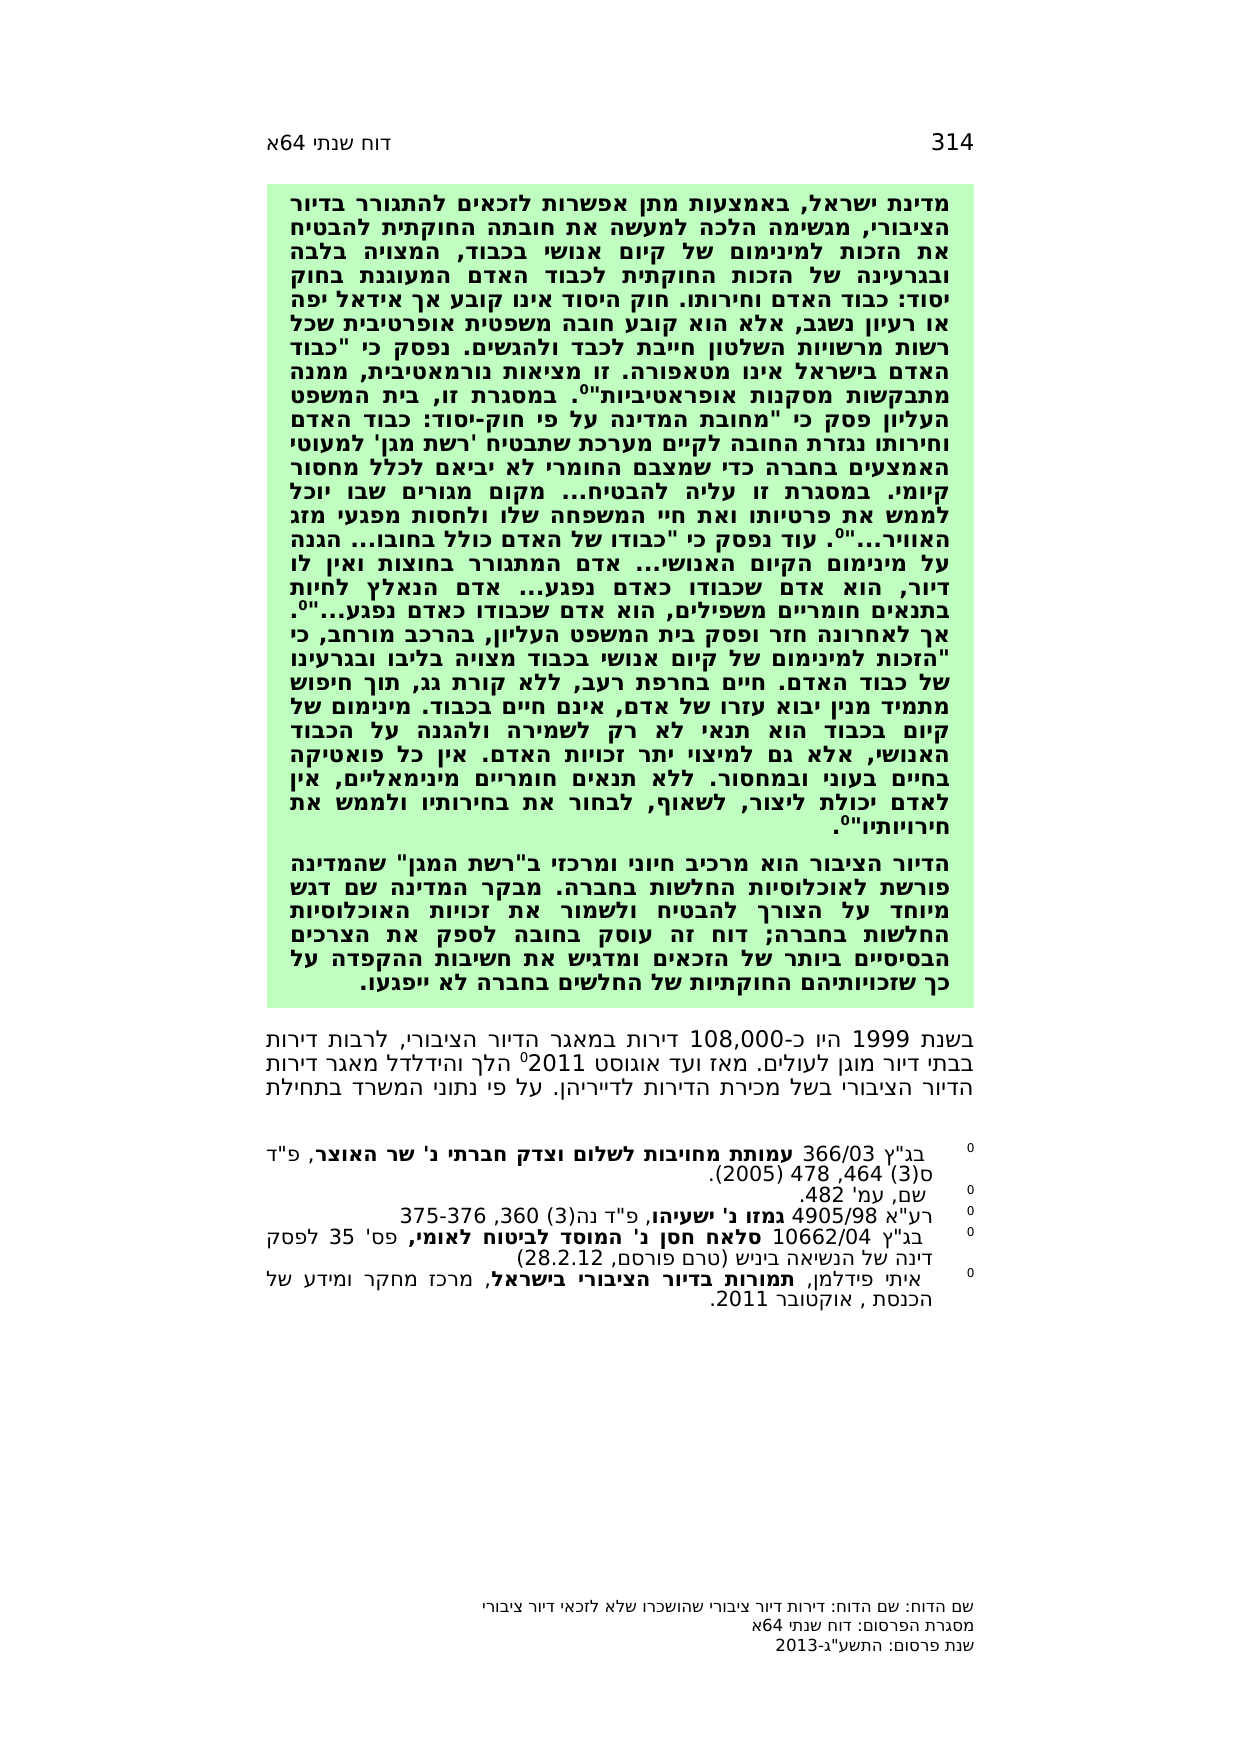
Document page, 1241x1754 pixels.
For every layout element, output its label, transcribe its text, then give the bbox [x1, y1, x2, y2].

text הדיור הציבור הוא מרכיב חיוני ומרכזי ב"רשת המגן" שהמדינה פורשת לאוכלוסיות החלשות בחברה. מבקר המדינה שם דגש מיוחד על הצורך להבטיח ולשמור את זכויות האוכלוסיות החלשות בחברה; דוח זה עוסק בחובה לספק את הצרכים הבסיסיים ביותר של הזכאים ומדגיש את חשיבות ההקפדה על כך שזכויותיהם החוקתיות של החלשים בחברה לא ייפגעו. [267, 842, 974, 1008]
text מדינת ישראל, באמצעות מתן אפשרות לזכאים להתגורר בדיור הציבורי, מגשימה הלכה למעשה את חובתה החוקתית להבטיח את הזכות למינימום של קיום אנושי בכבוד, המצויה בלבה ובגרעינה של הזכות החוקתית לכבוד האדם המעוגנת בחוק יסוד: כבוד האדם וחירותו. חוק היסוד אינו קובע אך אידאל יפה או רעיון נשגב, אלא הוא קובע חובה משפטית אופרטיבית שכל רשות מרשויות השלטון חייבת לכבד ולהגשים. נפסק כי "כבוד האדם בישראל אינו מטאפורה. זו מציאות נורמאטיבית, ממנה מתבקשות מסקנות אופראטיביות". במסגרת זו, בית המשפט העליון פסק כי "מחובת המדינה על פי חוק-יסוד: כבוד האדם וחירותו נגזרת החובה לקיים מערכת שתבטיח 'רשת מגן' למעוטי האמצעים בחברה כדי שמצבם החומרי לא יביאם לכלל מחסור קיומי. במסגרת זו עליה להבטיח... מקום מגורים שבו יוכל לממש את פרטיותו ואת חיי המשפחה שלו ולחסות מפגעי מזג האוויר...". עוד נפסק כי "כבודו של האדם כולל בחובו... הגנה על מינימום הקיום האנושי... אדם המתגורר בחוצות ואין לו דיור, הוא אדם שכבודו כאדם נפגע... אדם הנאלץ לחיות בתנאים חומריים משפילים, הוא אדם שכבודו כאדם נפגע...". אך לאחרונה חזר ופסק בית המשפט העליון, בהרכב מורחב, כי "הזכות למינימום של קיום אנושי בכבוד מצויה בליבו ובגרעינו של כבוד האדם. חיים בחרפת רעב, ללא קורת גג, תוך חיפוש מתמיד מנין יבוא עזרו של אדם, אינם חיים בכבוד. מינימום של קיום בכבוד הוא תנאי לא רק לשמירה ולהגנה על הכבוד האנושי, אלא גם למיצוי יתר זכויות האדם. אין כל פואטיקה בחיים בעוני ובמחסור. ללא תנאים חומריים מינימאליים, אין לאדם יכולת ליצור, לשאוף, לבחור את בחירותיו ולממש את חירויותיו". [267, 184, 974, 839]
text בשנת 1999 היו כ-108,000 דירות במאגר הדיור הציבורי, לרבות דירות בבתי דיור מוגן לעולים. מאז ועד אוגוסט 2011 הלך והידלדל מאגר דירות הדיור הציבורי בשל מכירת הדירות לדייריהן. על פי נתוני המשרד בתחילת 2011 היו במאגר הדיור הציבורי כ-63,500 דירות בשיכון רגיל ו-12,000 בבתי דיור מוגן. [266, 1028, 974, 1100]
